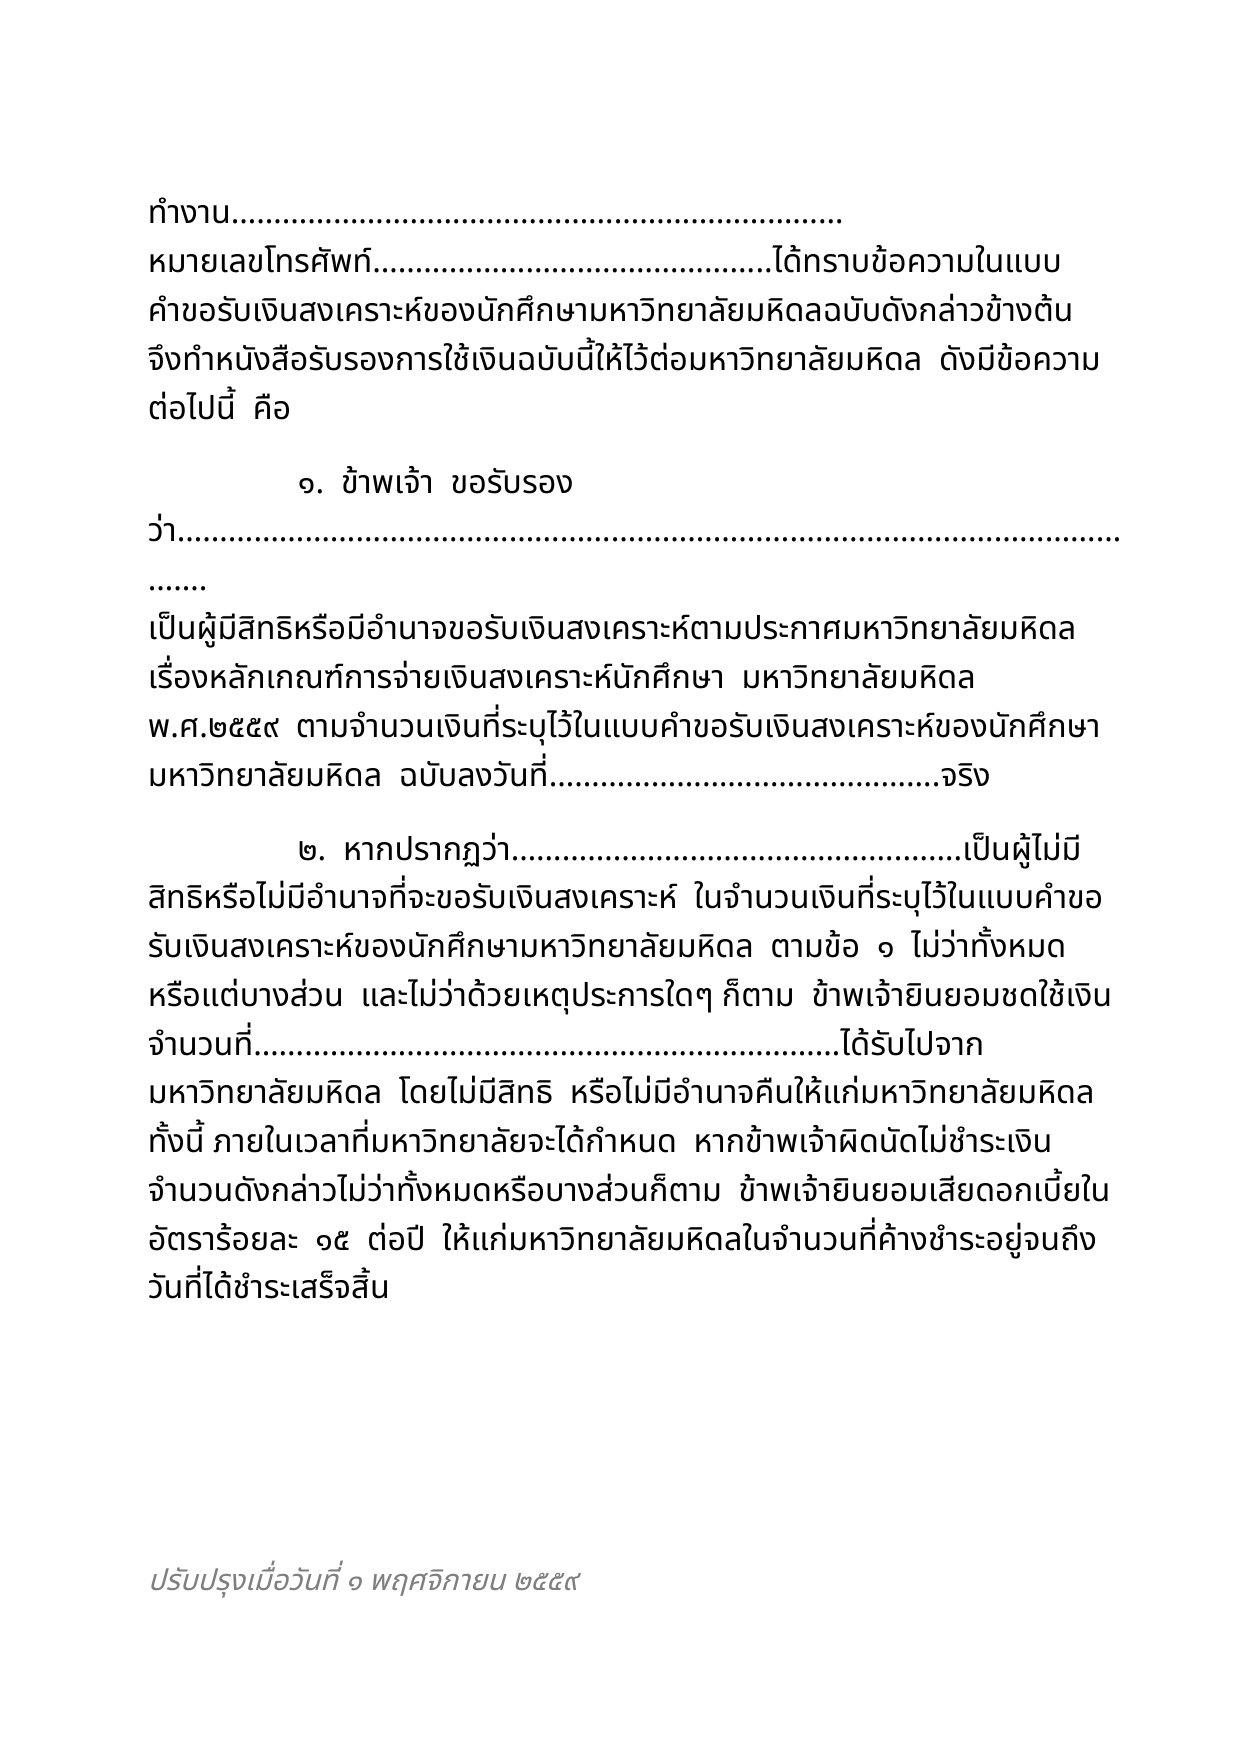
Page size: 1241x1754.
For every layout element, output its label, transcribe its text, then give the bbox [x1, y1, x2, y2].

text ๒. หากปรากฏว่า……………………………………….…….เป็นผู้ไม่มีสิทธิหรือไม่มีอำนาจที่จะขอรับเงินสงเคราะห์ ในจำนวนเงินที่ระบุไว้ในแบบคำขอรับเงินสงเคราะห์ของนักศึกษามหาวิทยาลัยมหิดล ตามข้อ ๑ ไม่ว่าทั้งหมด หรือแต่บางส่วน และไม่ว่าด้วยเหตุประการใดๆ ก็ตาม ข้าพเจ้ายินยอมชดใช้เงินจำนวนที่……………………………………………………………ได้รับไปจากมหาวิทยาลัยมหิดล โดยไม่มีสิทธิ หรือไม่มีอำนาจคืนให้แก่มหาวิทยาลัยมหิดล ทั้งนี้ ภายในเวลาที่มหาวิทยาลัยจะได้กำหนด หากข้าพเจ้าผิดนัดไม่ชำระเงินจำนวนดังกล่าวไม่ว่าทั้งหมดหรือบางส่วนก็ตาม ข้าพเจ้ายินยอมเสียดอกเบี้ยในอัตราร้อยละ ๑๕ ต่อปี ให้แก่มหาวิทยาลัยมหิดลในจำนวนที่ค้างชำระอยู่จนถึงวันที่ได้ชำระเสร็จสิ้น [148, 826, 1122, 1313]
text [148, 190, 1122, 434]
text ๑. ข้าพเจ้า ขอรับรองว่า………………………………………………………………………………………………………. เป็นผู้มีสิทธิหรือมีอำนาจขอรับเงินสงเคราะห์ตามประกาศมหาวิทยาลัยมหิดล เรื่องหลักเกณฑ์การจ่ายเงินสงเคราะห์นักศึกษา มหาวิทยาลัยมหิดล พ.ศ.๒๕๕๙ ตามจำนวนเงินที่ระบุไว้ในแบบคำขอรับเงินสงเคราะห์ของนักศึกษา มหาวิทยาลัยมหิดล ฉบับลงวันที่……………………………………….จริง [148, 459, 1122, 801]
